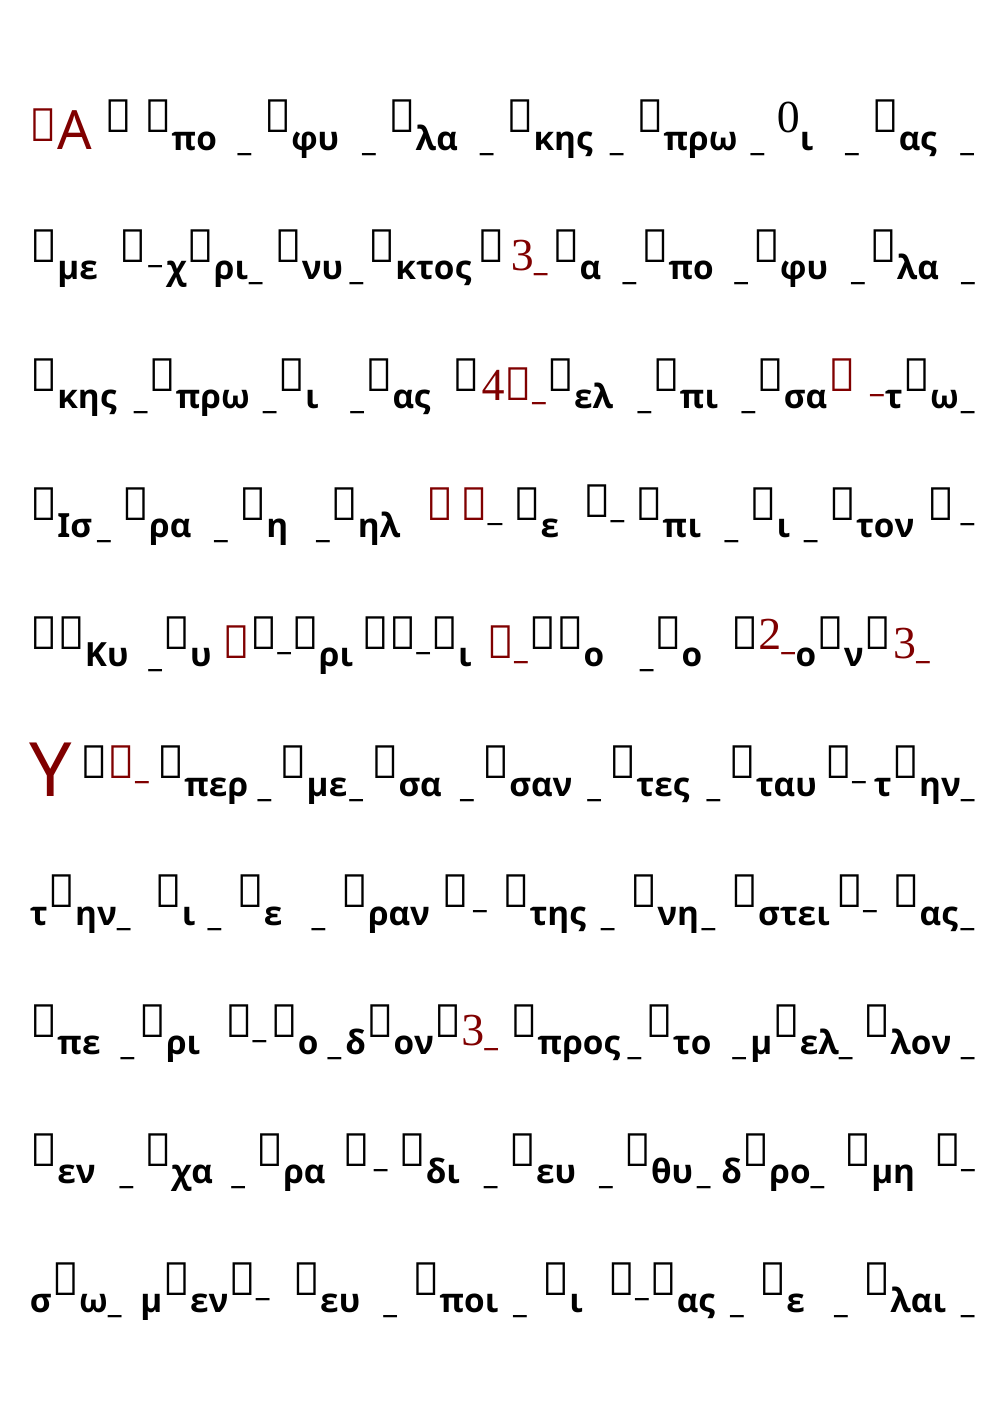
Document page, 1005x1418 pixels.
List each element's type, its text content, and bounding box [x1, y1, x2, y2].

text Α  πο_ φυ_ λα_ κης_ πρω_ ι_ ας_ με_ χρι_ νυ_ κτος_ α_ πο_ φυ_ λα_ κης_ πρω_ ι_ ας_ ελ_ πι_ σα_ τω_ Ισ_ ρα_ η_.ηλ_ ε_ πι_ ι_ τον_ Κυ_.υ_ ρι_.ι_ ο_.ο_ ον_ [29, 29, 974, 675]
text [29, 675, 974, 1321]
